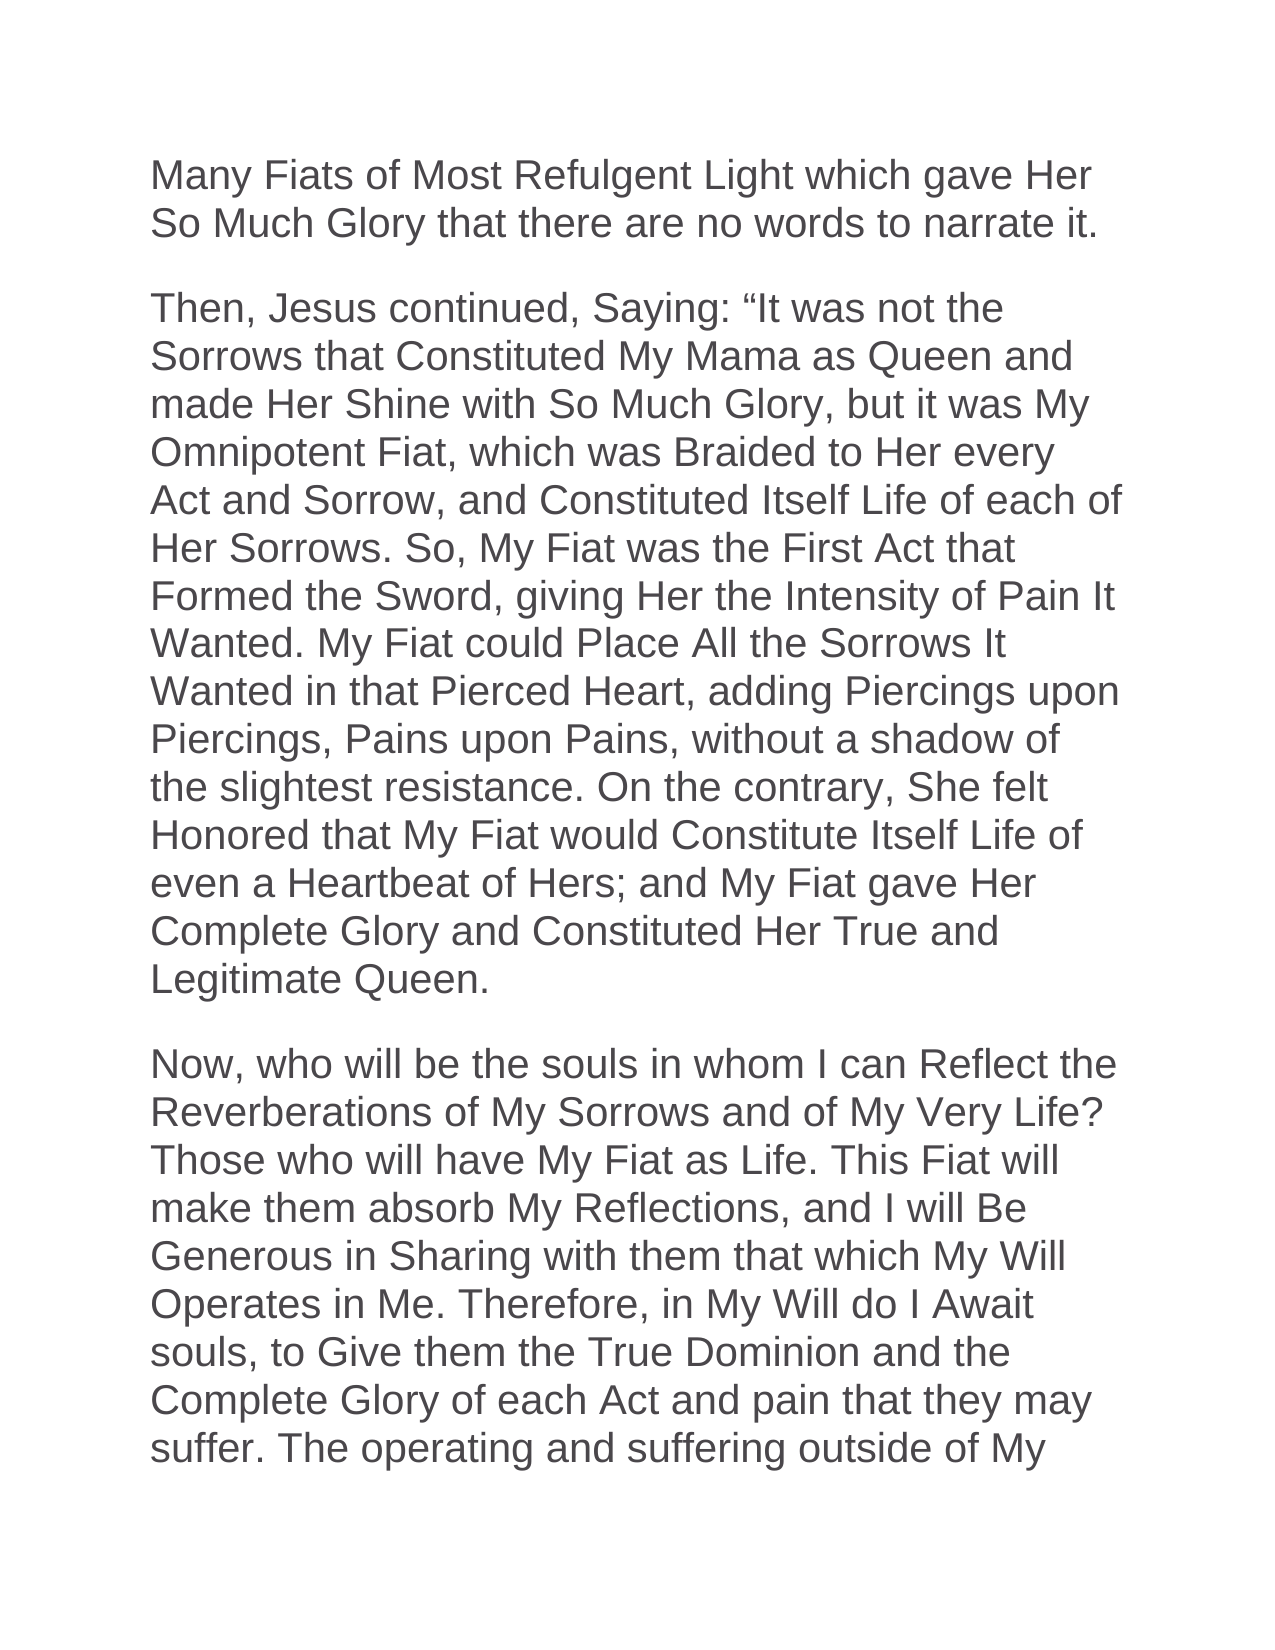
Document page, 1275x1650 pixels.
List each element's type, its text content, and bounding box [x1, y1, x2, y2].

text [150, 1039, 1125, 1471]
text Then, Jesus continued, Saying: “It was not the Sorrows that Constituted My Mama as Queen and made Her Shine with So Much Glory, but it was My Omnipotent Fiat, which was Braided to Her every Act and Sorrow, and Constituted Itself Life of each of Her Sorrows. So, My Fiat was the First Act that Formed the Sword, giving Her the Intensity of Pain It Wanted. My Fiat could Place All the Sorrows It Wanted in that Pierced Heart, adding Piercings upon Piercings, Pains upon Pains, without a shadow of the slightest resistance. On the contrary, She felt Honored that My Fiat would Constitute Itself Life of even a Heartbeat of Hers; and My Fiat gave Her Complete Glory and Constituted Her True and Legitimate Queen. [150, 283, 1125, 1002]
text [150, 150, 1125, 246]
